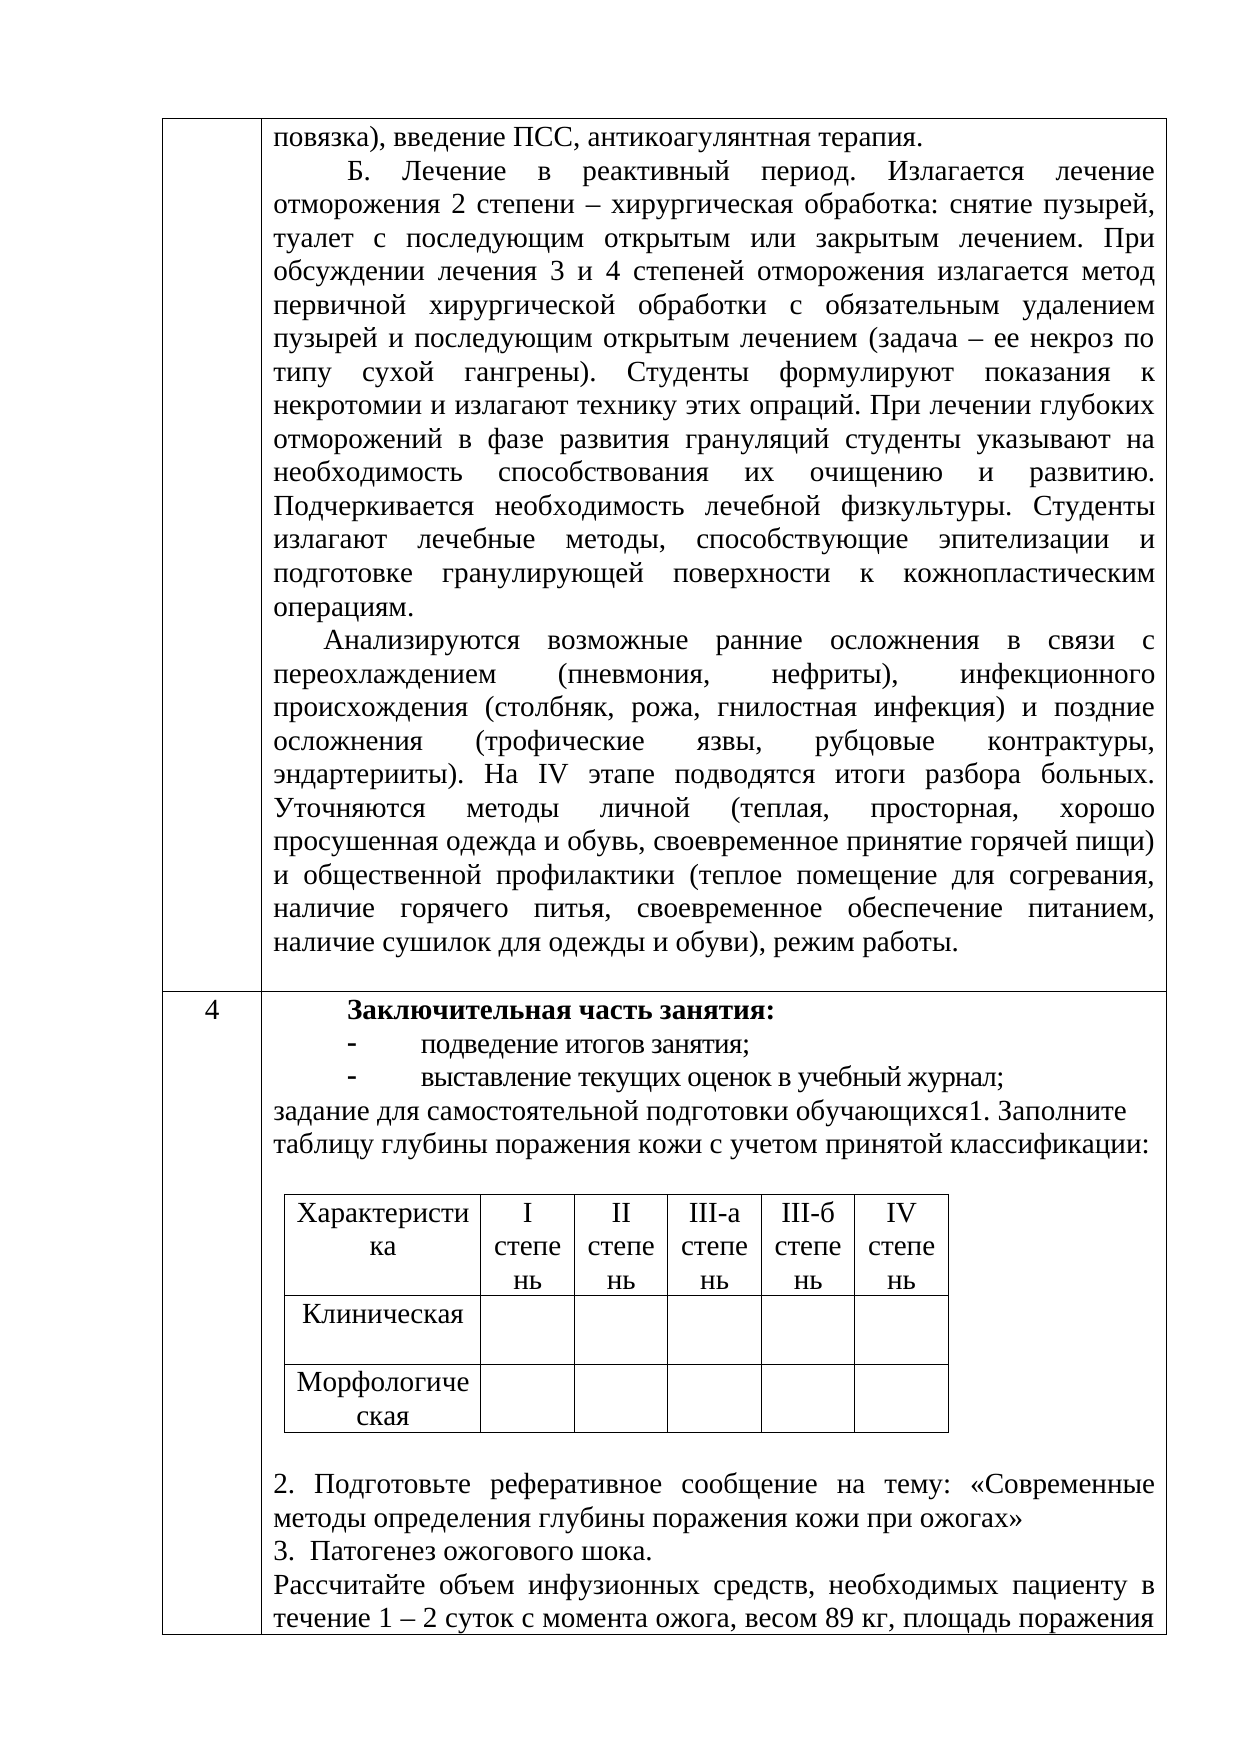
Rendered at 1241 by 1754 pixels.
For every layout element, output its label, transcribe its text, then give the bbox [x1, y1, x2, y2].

table_cell 3 [163, 119, 261, 991]
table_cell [262, 992, 1166, 1634]
table_cell 4 [163, 992, 261, 1634]
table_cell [262, 119, 1166, 991]
